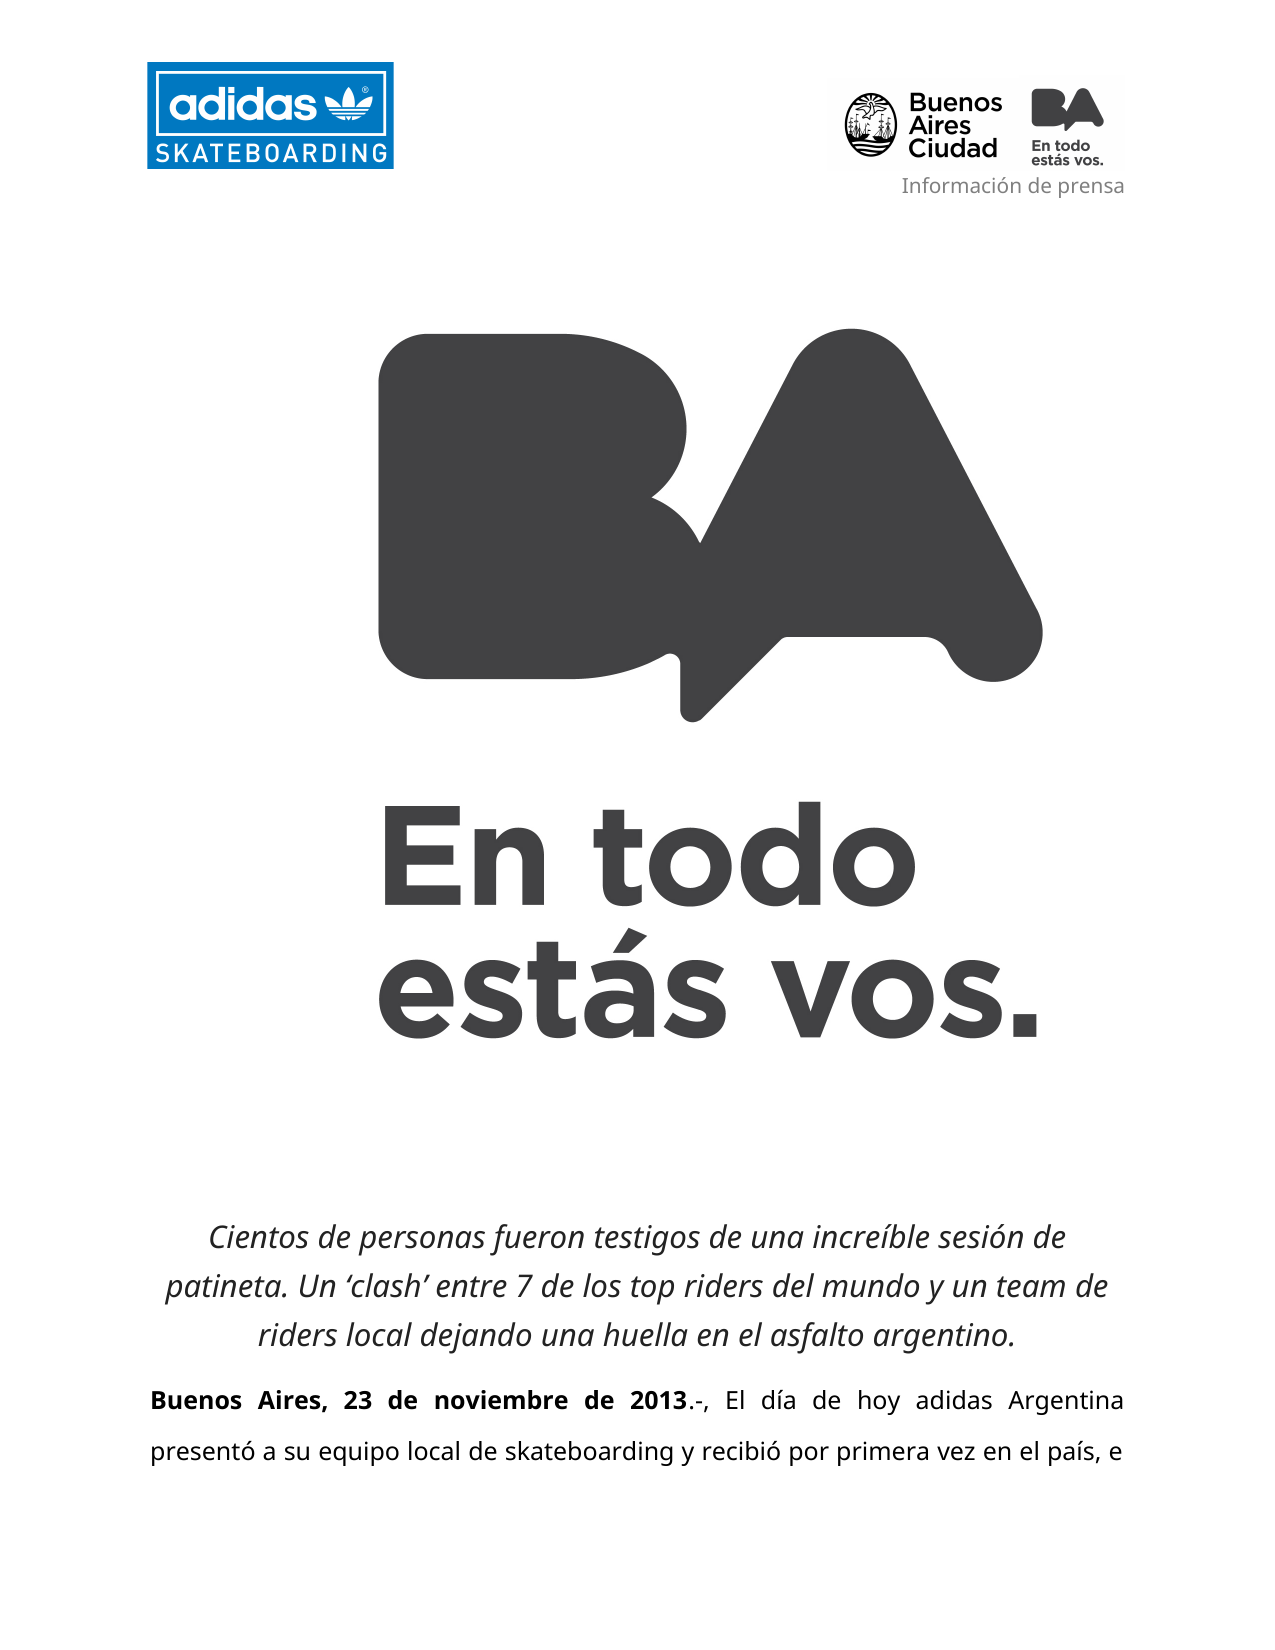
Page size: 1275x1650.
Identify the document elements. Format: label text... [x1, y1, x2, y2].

picture [826, 75, 1125, 171]
picture [146, 62, 394, 169]
text Cientos de personas fueron testigos de una increíble sesión de patineta. Un ‘clash’ entre 7 de los top riders del mundo y un team de riders local dejando una huella en el asfalto argentino. [150, 1216, 1125, 1356]
picture [150, 199, 1275, 1216]
text Buenos Aires, 23 de noviembre de 2013.-, El día de hoy adidas Argentina presentó a su equipo local de skateboarding y recibió por primera vez en el país, e inaugurando el #3stripestour, al team global, el adidas Global Pro, en una exhibición que cautivó a cientos de aficionados en el Skate Park de Parque Costanera. [150, 1383, 1125, 1468]
